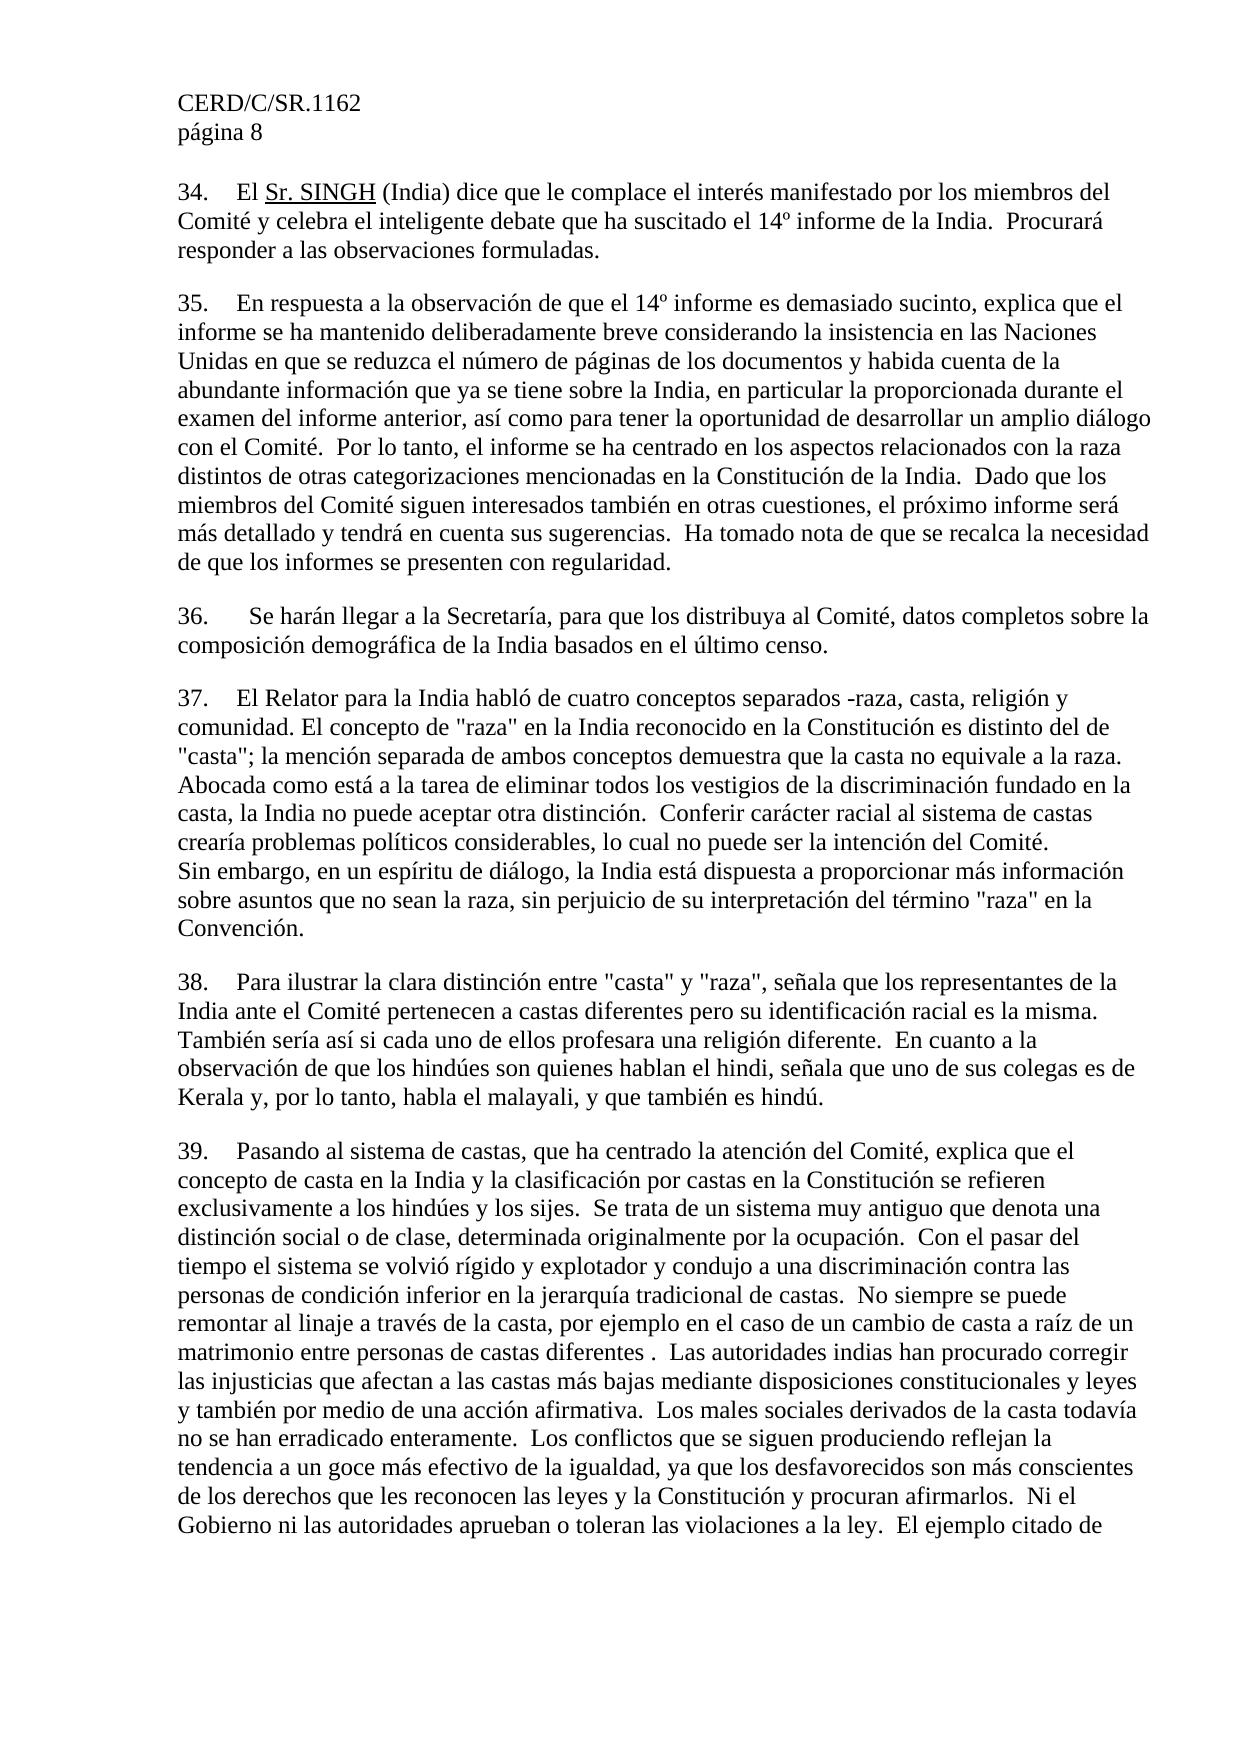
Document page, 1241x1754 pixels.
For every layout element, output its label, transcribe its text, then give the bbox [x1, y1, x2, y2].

text 38. Para ilustrar la clara distinción entre "casta" y "raza", señala que los representantes de la India ante el Comité pertenecen a castas diferentes pero su identificación racial es la misma. También sería así si cada uno de ellos profesara una religión diferente. En cuanto a la observación de que los hindúes son quienes hablan el hindi, señala que uno de sus colegas es de Kerala y, por lo tanto, habla el malayali, y que también es hindú. [177, 967, 1152, 1111]
text 36. Se harán llegar a la Secretaría, para que los distribuya al Comité, datos completos sobre la composición demográfica de la India basados en el último censo. [177, 601, 1152, 658]
text 34. El Sr. SINGH (India) dice que le complace el interés manifestado por los miembros del Comité y celebra el inteligente debate que ha suscitado el 14º informe de la India. Procurará responder a las observaciones formuladas. [177, 177, 1152, 263]
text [177, 1136, 1152, 1538]
text 37. El Relator para la India habló de cuatro conceptos separados -raza, casta, religión y comunidad. El concepto de "raza" en la India reconocido en la Constitución es distinto del de "casta"; la mención separada de ambos conceptos demuestra que la casta no equivale a la raza. Abocada como está a la tarea de eliminar todos los vestigios de la discriminación fundado en la casta, la India no puede aceptar otra distinción. Conferir carácter racial al sistema de castas crearía problemas políticos considerables, lo cual no puede ser la intención del Comité. Sin embargo, en un espíritu de diálogo, la India está dispuesta a proporcionar más información sobre asuntos que no sean la raza, sin perjuicio de su interpretación del término "raza" en la Convención. [177, 683, 1152, 942]
text 35. En respuesta a la observación de que el 14º informe es demasiado sucinto, explica que el informe se ha mantenido deliberadamente breve considerando la insistencia en las Naciones Unidas en que se reduzca el número de páginas de los documentos y habida cuenta de la abundante información que ya se tiene sobre la India, en particular la proporcionada durante el examen del informe anterior, así como para tener la oportunidad de desarrollar un amplio diálogo con el Comité. Por lo tanto, el informe se ha centrado en los aspectos relacionados con la raza distintos de otras categorizaciones mencionadas en la Constitución de la India. Dado que los miembros del Comité siguen interesados también en otras cuestiones, el próximo informe será más detallado y tendrá en cuenta sus sugerencias. Ha tomado nota de que se recalca la necesidad de que los informes se presenten con regularidad. [177, 288, 1152, 576]
